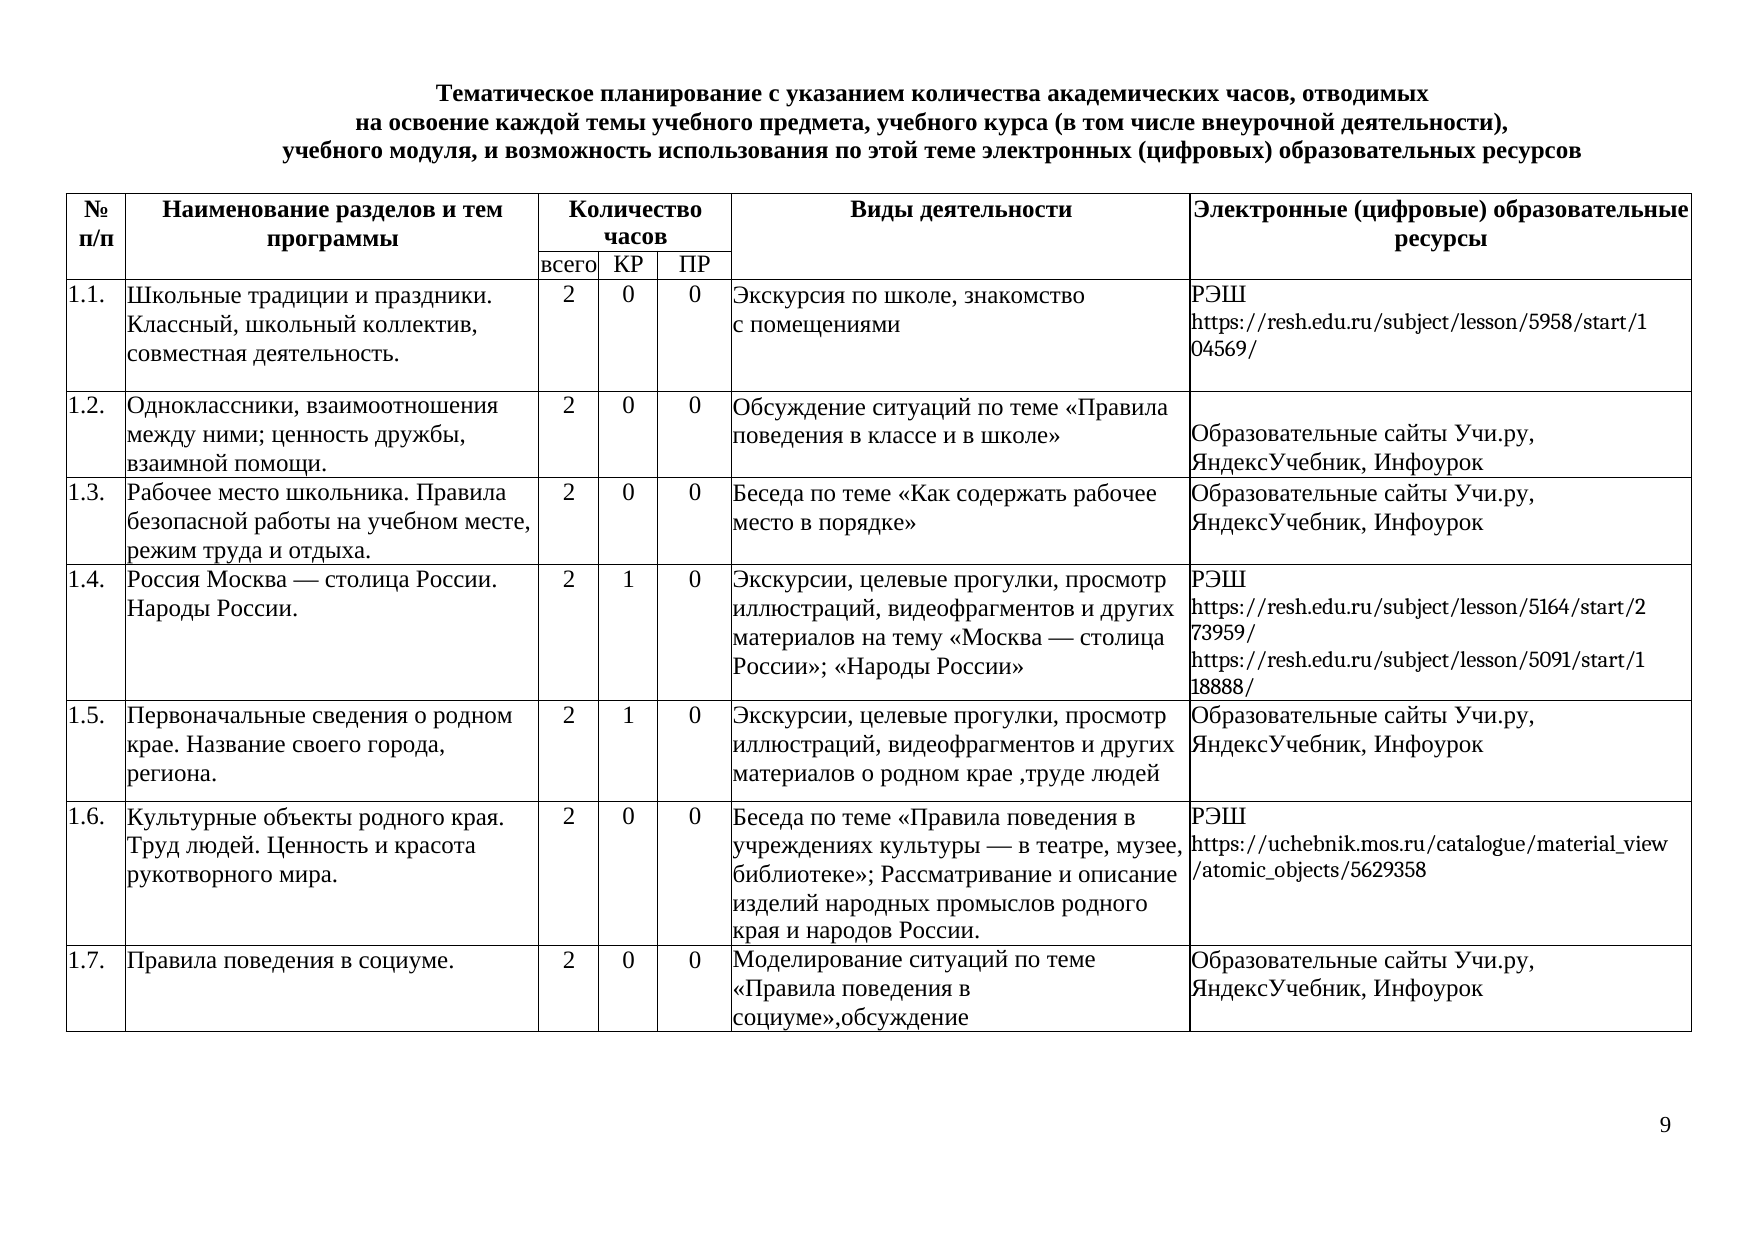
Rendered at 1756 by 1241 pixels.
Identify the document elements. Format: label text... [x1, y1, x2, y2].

table_cell 2 [539, 946, 598, 1031]
table_cell Образовательные сайты Учи.ру, ЯндексУчебник, Инфоурок [1191, 392, 1691, 477]
table_cell 0 [599, 802, 657, 944]
table_cell 1.3. [67, 478, 125, 563]
table_cell Беседа по теме «Как содержать рабочее место в порядке» [732, 478, 1189, 563]
table_cell 0 [599, 280, 657, 391]
table_cell 2 [539, 701, 598, 801]
table_cell 0 [658, 478, 731, 563]
table_cell 2 [539, 565, 598, 699]
table_header № п/п [67, 194, 125, 279]
table_cell 1.7. [67, 946, 125, 1031]
table_cell РЭШ https://resh.edu.ru/subject/lesson/5958/start/1 04569/ [1191, 280, 1691, 391]
table_cell КР [599, 252, 657, 279]
table_cell 1.5. [67, 701, 125, 801]
table_cell 0 [658, 392, 731, 477]
table_cell 0 [599, 478, 657, 563]
table_cell Рабочее место школьника. Правила безопасной работы на учебном месте, режим труда и отдыха. [126, 478, 538, 563]
table_cell Экскурсии, целевые прогулки, просмотр иллюстраций, видеофрагментов и других материалов о родном крае ,труде людей [732, 701, 1189, 801]
table_cell РЭШ https://resh.edu.ru/subject/lesson/5164/start/2 73959/ https://resh.edu.ru/subject/lesson/5091/start/1 18888/ [1191, 565, 1691, 699]
table_cell всего [539, 252, 598, 279]
subtitle Тематическое планирование с указанием количества академических часов, отводимых [436, 78, 1705, 107]
table_cell 0 [599, 946, 657, 1031]
table_header Виды деятельности [732, 194, 1189, 279]
table_cell 2 [539, 392, 598, 477]
table_cell Моделирование ситуаций по теме «Правила поведения в социуме»,обсуждение [732, 946, 1189, 1031]
table_cell Россия Москва — столица России. Народы России. [126, 565, 538, 699]
table_cell 1.1. [67, 280, 125, 391]
table_cell 2 [539, 478, 598, 563]
table_cell 0 [658, 565, 731, 699]
table_cell 0 [658, 946, 731, 1031]
table_cell Школьные традиции и праздники. Классный, школьный коллектив, совместная деятельность. [126, 280, 538, 391]
table_cell Обсуждение ситуаций по теме «Правила поведения в классе и в школе» [732, 392, 1189, 477]
table_header Наименование разделов и тем программы [126, 194, 538, 279]
table_cell Одноклассники, взаимоотношения между ними; ценность дружбы, взаимной помощи. [126, 392, 538, 477]
table_cell Образовательные сайты Учи.ру, ЯндексУчебник, Инфоурок [1191, 701, 1691, 801]
table_cell 2 [539, 802, 598, 944]
table_cell 0 [658, 280, 731, 391]
table_cell ПР [658, 252, 731, 279]
table_cell 1.6. [67, 802, 125, 944]
table_cell Экскурсия по школе, знакомство с помещениями [732, 280, 1189, 391]
table_cell 1 [599, 565, 657, 699]
table_cell Экскурсии, целевые прогулки, просмотр иллюстраций, видеофрагментов и других материалов на тему «Москва — столица России»; «Народы России» [732, 565, 1189, 699]
table_cell РЭШ https://uchebnik.mos.ru/catalogue/material_view /atomic_objects/5629358 [1191, 802, 1691, 944]
table_cell Беседа по теме «Правила поведения в учреждениях культуры — в театре, музее, библиотеке»; Рассматривание и описание изделий народных промыслов родного края и народов России. [732, 802, 1189, 944]
table_cell 1 [599, 701, 657, 801]
table_cell Образовательные сайты Учи.ру, ЯндексУчебник, Инфоурок [1191, 478, 1691, 563]
table_cell Образовательные сайты Учи.ру, ЯндексУчебник, Инфоурок [1191, 946, 1691, 1031]
table_cell 0 [599, 392, 657, 477]
table_cell 0 [658, 701, 731, 801]
text на освоение каждой темы учебного предмета, учебного курса (в том числе внеурочной деятельности), учебного модуля, и возможность использования по этой теме электронных (цифровых) образовательных ресурсов [282, 107, 1607, 164]
table_cell Правила поведения в социуме. [126, 946, 538, 1031]
table_header Количество часов [539, 194, 731, 251]
table_cell 1.2. [67, 392, 125, 477]
table_header Электронные (цифровые) образовательные ресурсы [1191, 194, 1691, 279]
table_cell 2 [539, 280, 598, 391]
table_cell Культурные объекты родного края. Труд людей. Ценность и красота рукотворного мира. [126, 802, 538, 944]
table_cell 1.4. [67, 565, 125, 699]
table_cell Первоначальные сведения о родном крае. Название своего города, региона. [126, 701, 538, 801]
table_cell 0 [658, 802, 731, 944]
